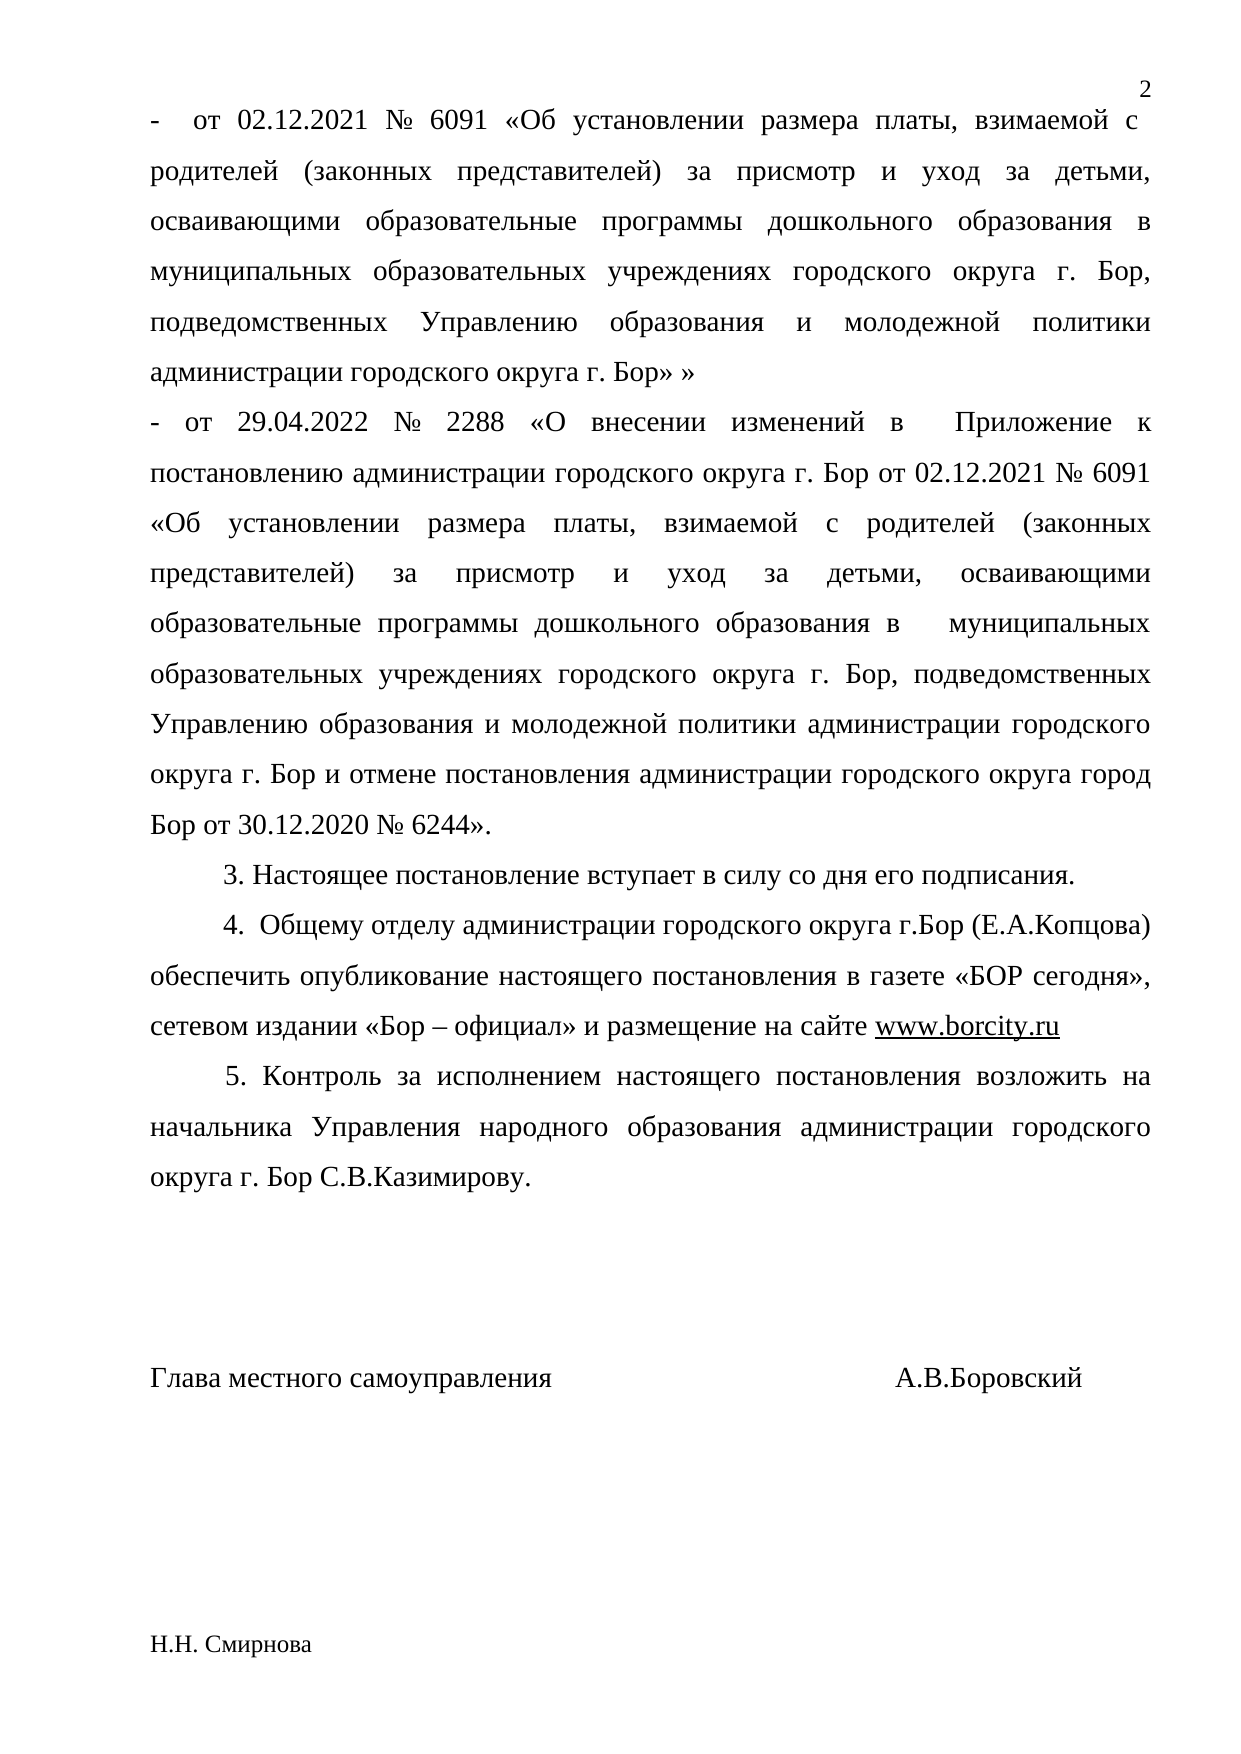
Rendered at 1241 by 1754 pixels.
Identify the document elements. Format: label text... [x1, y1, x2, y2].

text Глава местного самоуправления А.В.Боровский [150, 1360, 1152, 1394]
text 3. Настоящее постановление вступает в силу со дня его подписания. [150, 857, 1152, 891]
text - от 02.12.2021 № 6091 «Об установлении размера платы, взимаемой с родителей (законных представителей) за присмотр и уход за детьми, осваивающими образовательные программы дошкольного образования в муниципальных образовательных учреждениях городского округа г. Бор, подведомственных Управлению образования и молодежной политики администрации городского округа г. Бор» » [150, 102, 1152, 388]
text - от 29.04.2022 № 2288 «О внесении изменений в Приложение к постановлению администрации городского округа г. Бор от 02.12.2021 № 6091 «Об установлении размера платы, взимаемой с родителей (законных представителей) за присмотр и уход за детьми, осваивающими образовательные программы дошкольного образования в муниципальных образовательных учреждениях городского округа г. Бор, подведомственных Управлению образования и молодежной политики администрации городского округа г. Бор и отмене постановления администрации городского округа город Бор от 30.12.2020 № 6244». [150, 404, 1152, 840]
text Н.Н. Смирнова [150, 1629, 1152, 1657]
text 5. Контроль за исполнением настоящего постановления возложить на начальника Управления народного образования администрации городского округа г. Бор С.В.Казимирову. [150, 1058, 1152, 1193]
text 4. Общему отделу администрации городского округа г.Бор (Е.А.Копцова) обеспечить опубликование настоящего постановления в газете «БОР сегодня», сетевом издании «Бор – официал» и размещение на сайте www.borcity.ru [150, 907, 1152, 1042]
